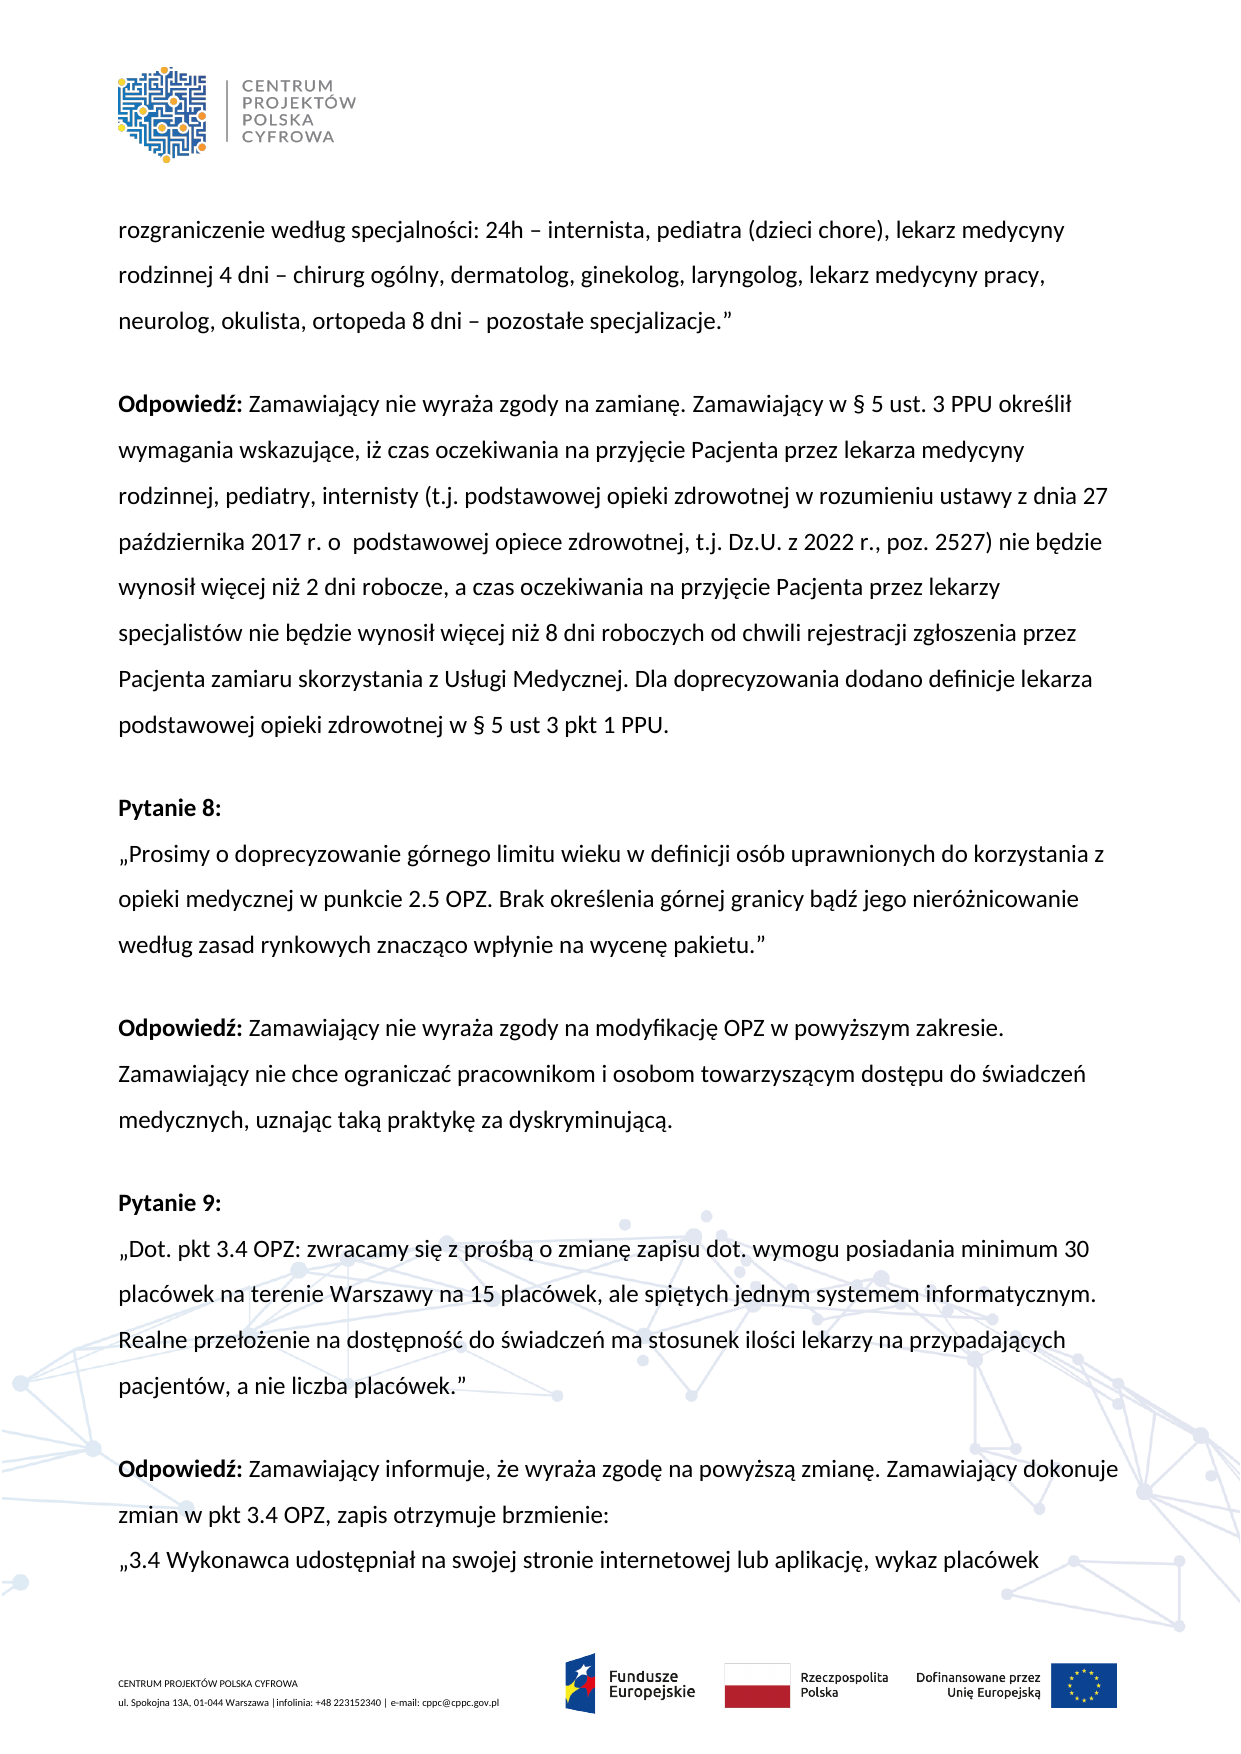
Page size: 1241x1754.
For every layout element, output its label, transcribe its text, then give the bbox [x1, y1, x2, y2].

text Odpowiedź: Zamawiający nie wyraża zgody na modyfikację OPZ w powyższym zakresie. Zamawiający nie chce ograniczać pracownikom i osobom towarzyszącym dostępu do świadczeń medycznych, uznając taką praktykę za dyskryminującą. [118, 1012, 1122, 1134]
text Pytanie 9: „Dot. pkt 3.4 OPZ: zwracamy się z prośbą o zmianę zapisu dot. wymogu posiadania minimum 30 placówek na terenie Warszawy na 15 placówek, ale spiętych jednym systemem informatycznym. Realne przełożenie na dostępność do świadczeń ma stosunek ilości lekarzy na przypadających pacjentów, a nie liczba placówek.” [118, 1187, 1122, 1401]
picture [2, 1210, 1241, 1754]
text Odpowiedź: Zamawiający nie wyraża zgody na zamianę. Zamawiający w § 5 ust. 3 PPU określił wymagania wskazujące, iż czas oczekiwania na przyjęcie Pacjenta przez lekarza medycyny rodzinnej, pediatry, internisty (t.j. podstawowej opieki zdrowotnej w rozumieniu ustawy z dnia 27 października 2017 r. o podstawowej opiece zdrowotnej, t.j. Dz.U. z 2022 r., poz. 2527) nie będzie wynosił więcej niż 2 dni robocze, a czas oczekiwania na przyjęcie Pacjenta przez lekarzy specjalistów nie będzie wynosił więcej niż 8 dni roboczych od chwili rejestracji zgłoszenia przez Pacjenta zamiaru skorzystania z Usługi Medycznej. Dla doprecyzowania dodano definicje lekarza podstawowej opieki zdrowotnej w § 5 ust 3 pkt 1 PPU. [118, 389, 1122, 739]
text Pytanie 8: „Prosimy o doprecyzowanie górnego limitu wieku w definicji osób uprawnionych do korzystania z opieki medycznej w punkcie 2.5 OPZ. Brak określenia górnej granicy bądź jego nieróżnicowanie według zasad rynkowych znacząco wpłynie na wycenę pakietu.” [118, 792, 1122, 960]
picture [118, 67, 356, 163]
